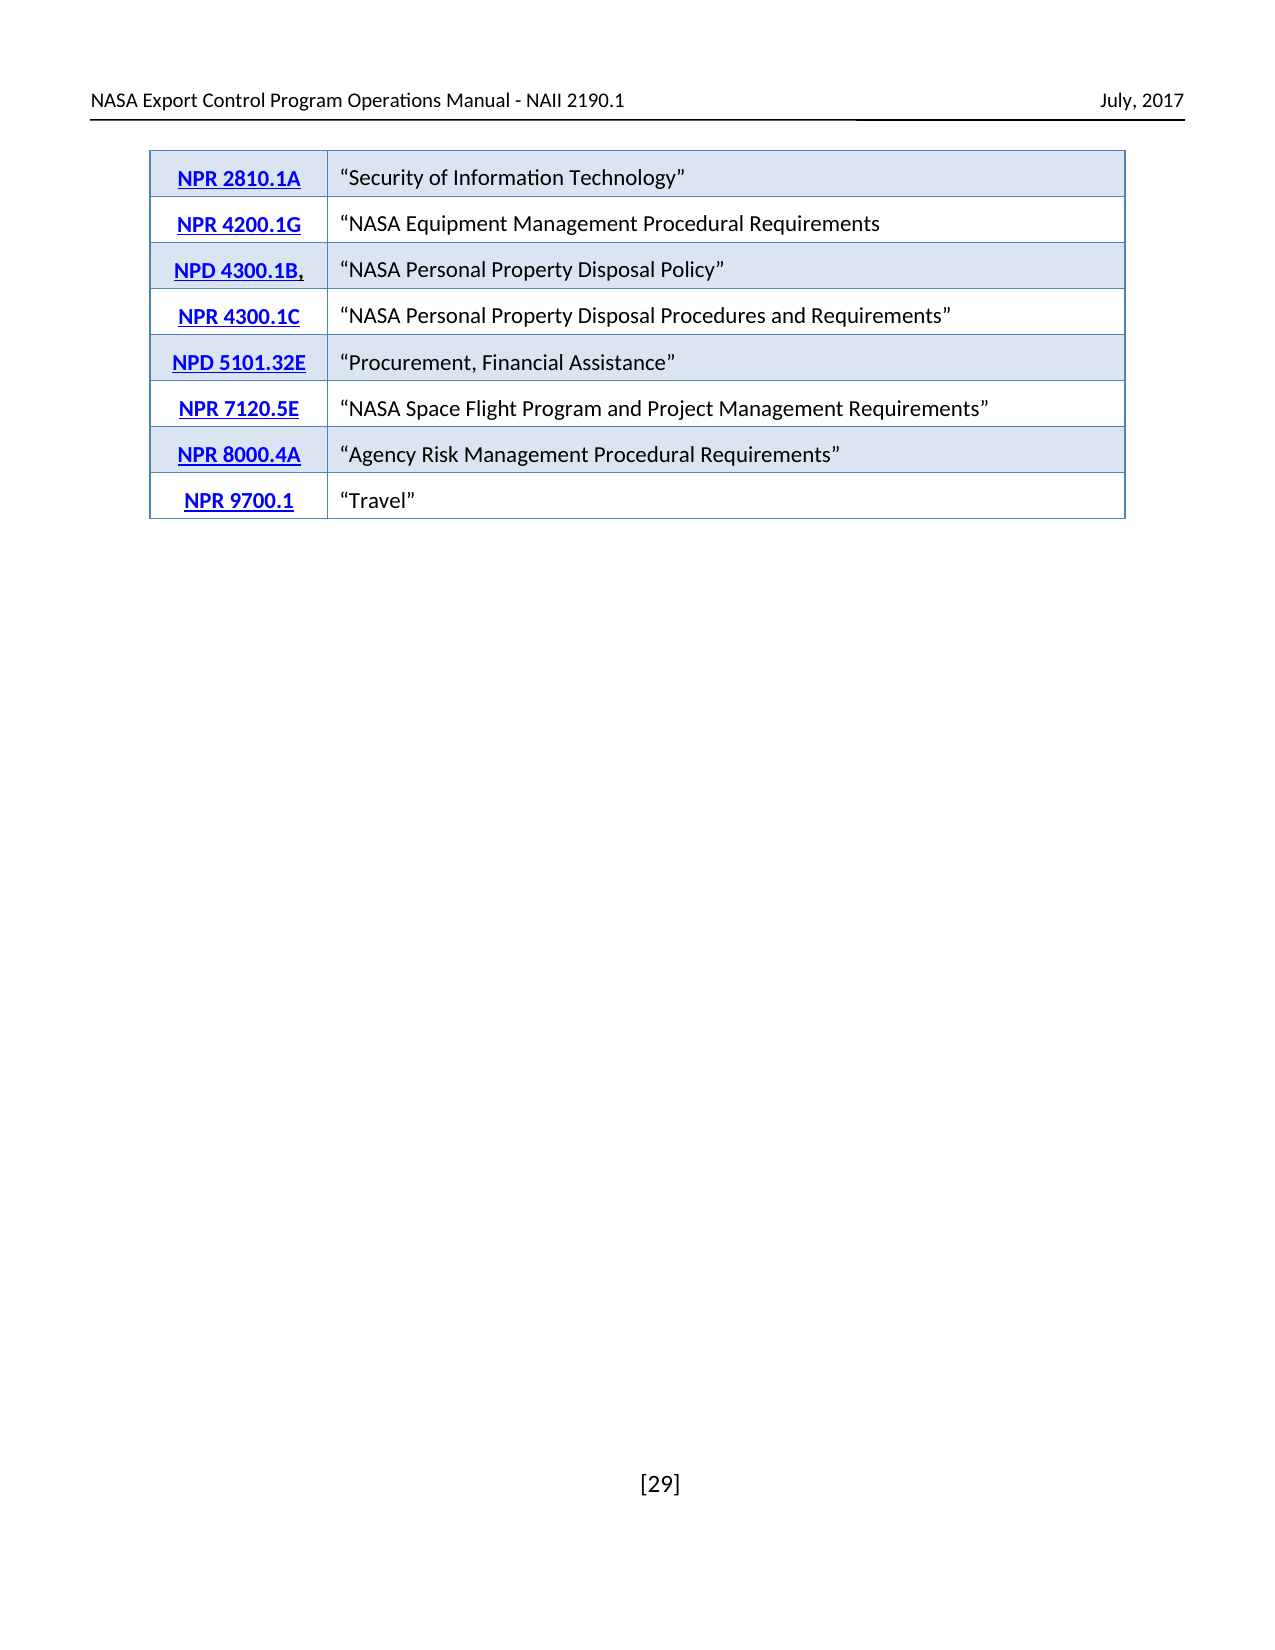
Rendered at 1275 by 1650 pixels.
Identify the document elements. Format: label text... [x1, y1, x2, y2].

table_cell “Travel” [328, 473, 1124, 518]
table_cell “NASA Space Flight Program and Project Management Requirements” [328, 381, 1124, 426]
table_cell “NASA Personal Property Disposal Policy” [328, 243, 1124, 288]
table_cell NPD 5101.32E [151, 335, 327, 380]
table_cell NPR 8000.4A [151, 427, 327, 472]
table_cell NPR 4300.1C [151, 289, 327, 334]
table_cell NPD 4300.1B, [151, 243, 327, 288]
table_cell NPR 9700.1 [151, 473, 327, 518]
table_cell NPR 7120.5E [151, 381, 327, 426]
table_cell “NASA Equipment Management Procedural Requirements [328, 197, 1124, 242]
table_cell “Procurement, Financial Assistance” [328, 335, 1124, 380]
table_cell NPR 2810.1A [151, 151, 327, 196]
table_cell “NASA Personal Property Disposal Procedures and Requirements” [328, 289, 1124, 334]
table_cell “Security of Information Technology” [328, 151, 1124, 196]
table_cell NPR 4200.1G [151, 197, 327, 242]
table_cell “Agency Risk Management Procedural Requirements” [328, 427, 1124, 472]
